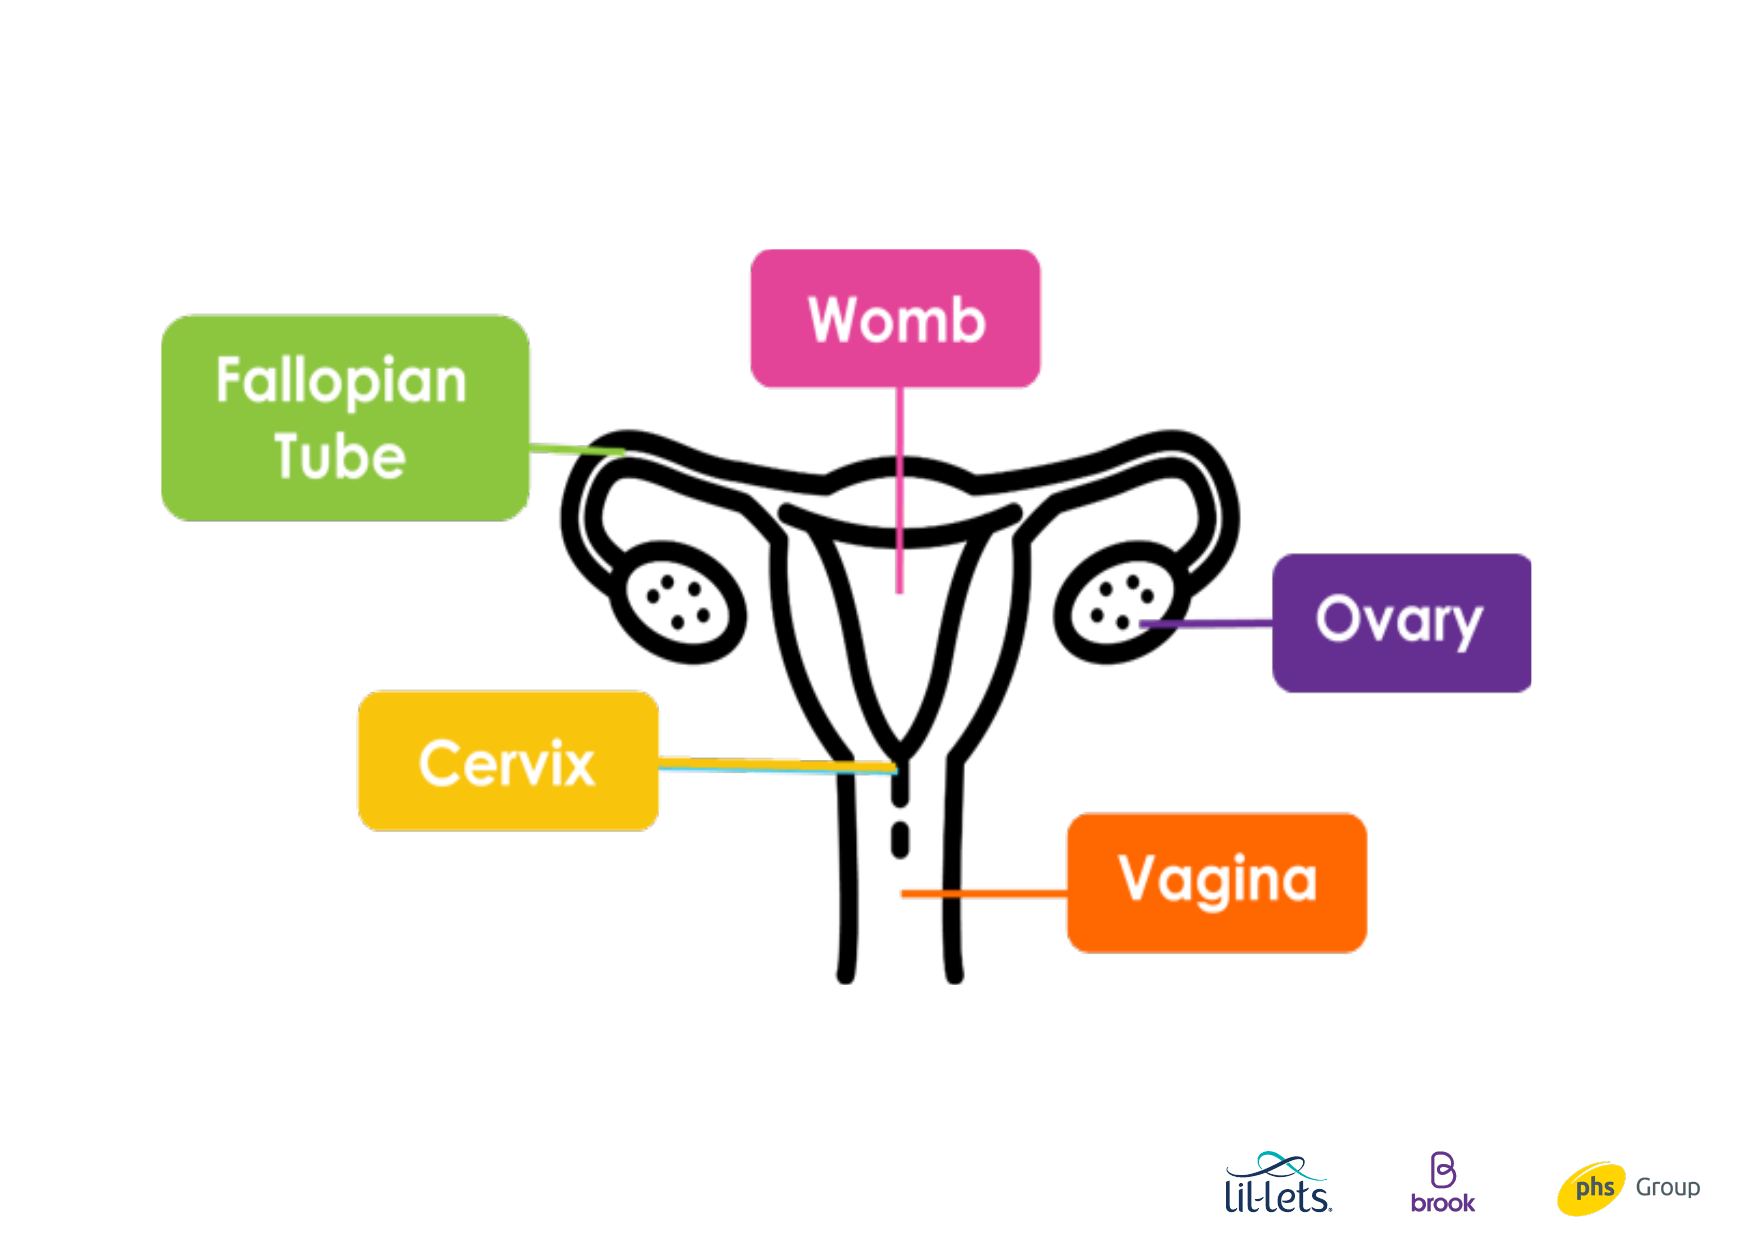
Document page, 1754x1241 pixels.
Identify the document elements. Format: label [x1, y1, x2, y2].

picture [159, 249, 1530, 982]
picture [1551, 1151, 1704, 1221]
picture [1411, 1151, 1475, 1212]
